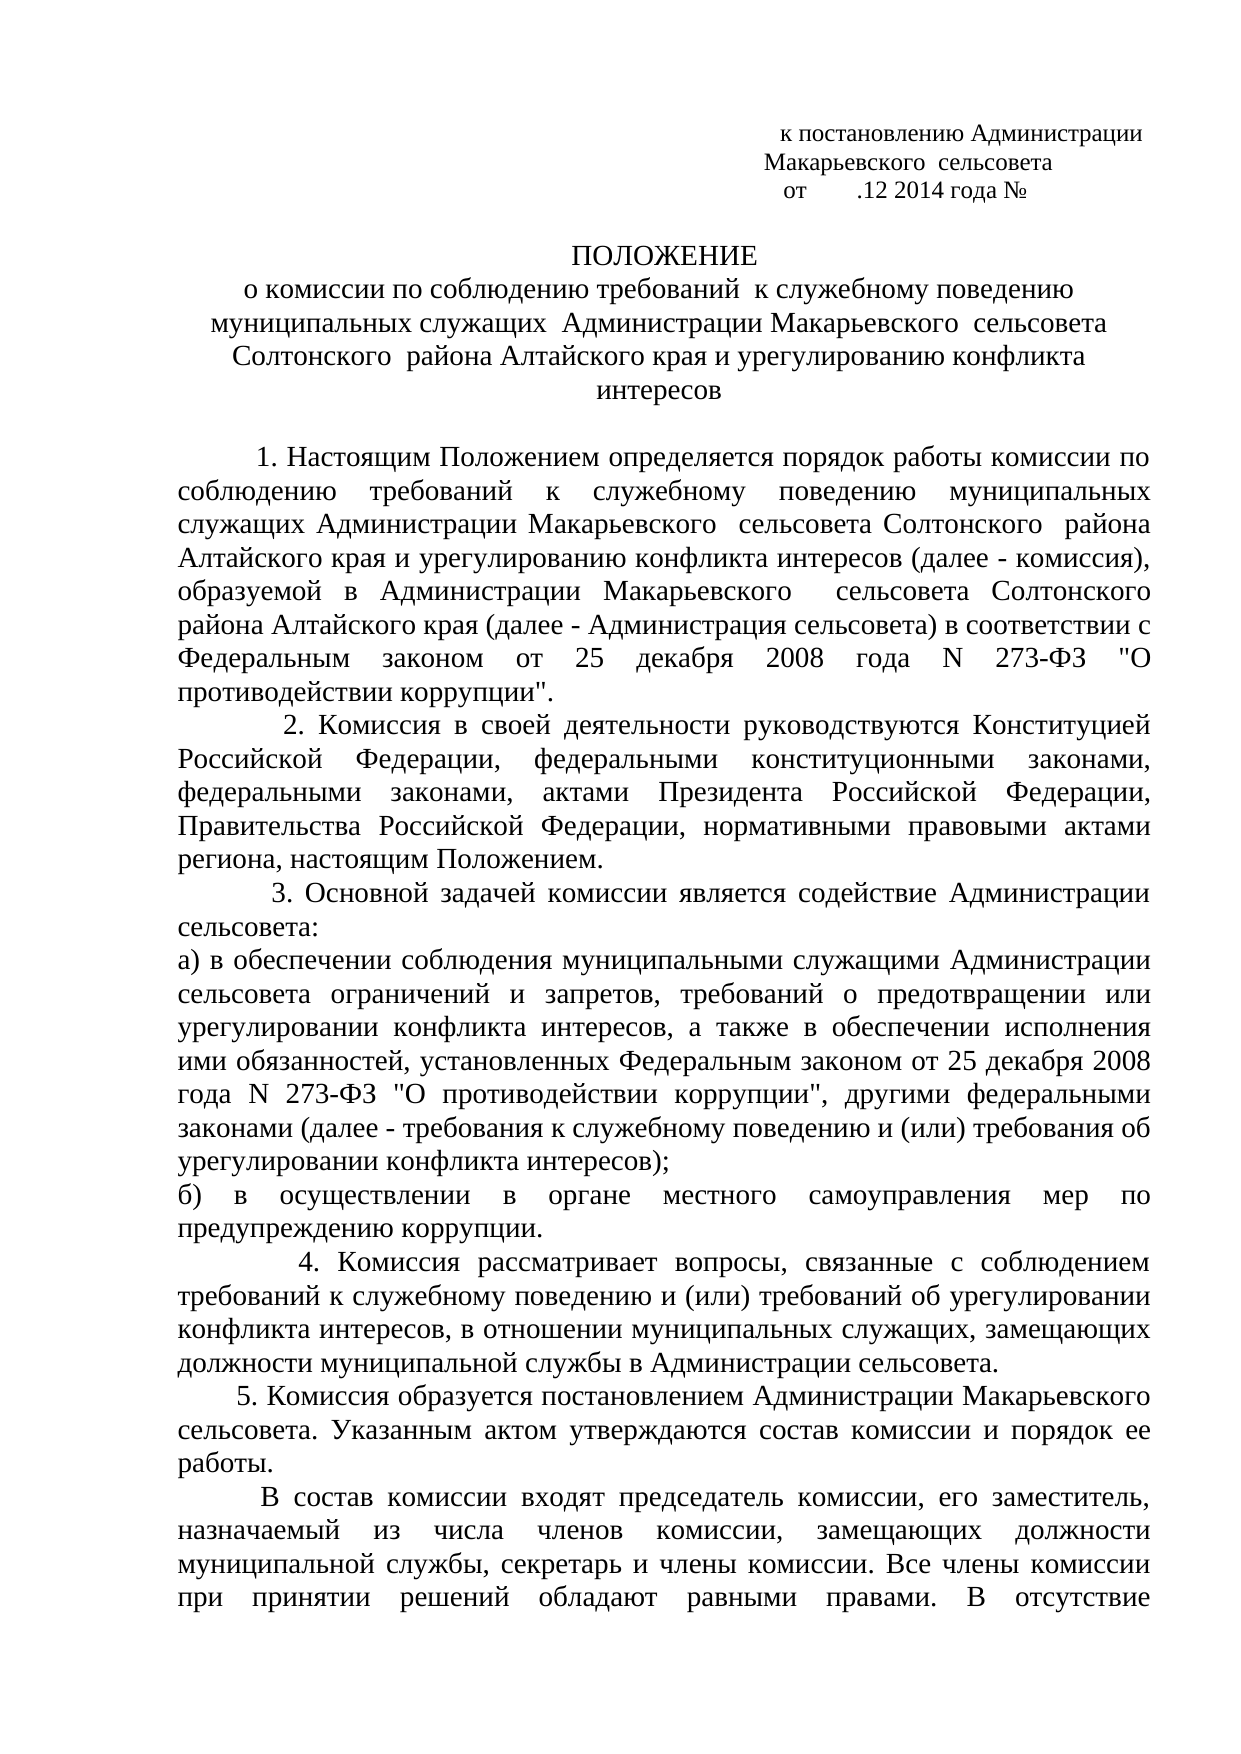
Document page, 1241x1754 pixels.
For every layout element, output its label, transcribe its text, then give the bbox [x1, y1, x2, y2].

text б) в осуществлении в органе местного самоуправления мер по предупреждению коррупции. [177, 1177, 1152, 1244]
text 1. Настоящим Положением определяется порядок работы комиссии по соблюдению требований к служебному поведению муниципальных служащих Администрации Макарьевского сельсовета Солтонского района Алтайского края и урегулированию конфликта интересов (далее - комиссия), образуемой в Администрации Макарьевского сельсовета Солтонского района Алтайского края (далее - Администрация сельсовета) в соответствии с Федеральным законом от 25 декабря 2008 года N 273-ФЗ "О противодействии коррупции". [177, 439, 1152, 707]
text от .12 2014 года № [177, 176, 1152, 204]
text ПОЛОЖЕНИЕ [177, 238, 1152, 271]
text 2. Комиссия в своей деятельности руководствуются Конституцией Российской Федерации, федеральными конституционными законами, федеральными законами, актами Президента Российской Федерации, Правительства Российской Федерации, нормативными правовыми актами региона, настоящим Положением. [177, 707, 1152, 875]
text 5. Комиссия образуется постановлением Администрации Макарьевского сельсовета. Указанным актом утверждаются состав комиссии и порядок ее работы. [177, 1378, 1152, 1479]
text Макарьевского сельсовета [177, 147, 1152, 176]
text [177, 1479, 1152, 1613]
text о комиссии по соблюдению требований к служебному поведению муниципальных служащих Администрации Макарьевского сельсовета Солтонского района Алтайского края и урегулированию конфликта интересов [166, 271, 1152, 406]
text 4. Комиссия рассматривает вопросы, связанные с соблюдением требований к служебному поведению и (или) требований об урегулировании конфликта интересов, в отношении муниципальных служащих, замещающих должности муниципальной службы в Администрации сельсовета. [177, 1244, 1152, 1378]
text к постановлению Администрации [177, 118, 1152, 147]
text а) в обеспечении соблюдения муниципальными служащими Администрации сельсовета ограничений и запретов, требований о предотвращении или урегулировании конфликта интересов, а также в обеспечении исполнения ими обязанностей, установленных Федеральным законом от 25 декабря 2008 года N 273-ФЗ "О противодействии коррупции", другими федеральными законами (далее - требования к служебному поведению и (или) требования об урегулировании конфликта интересов); [177, 942, 1152, 1177]
text 3. Основной задачей комиссии является содействие Администрации сельсовета: [177, 875, 1152, 942]
